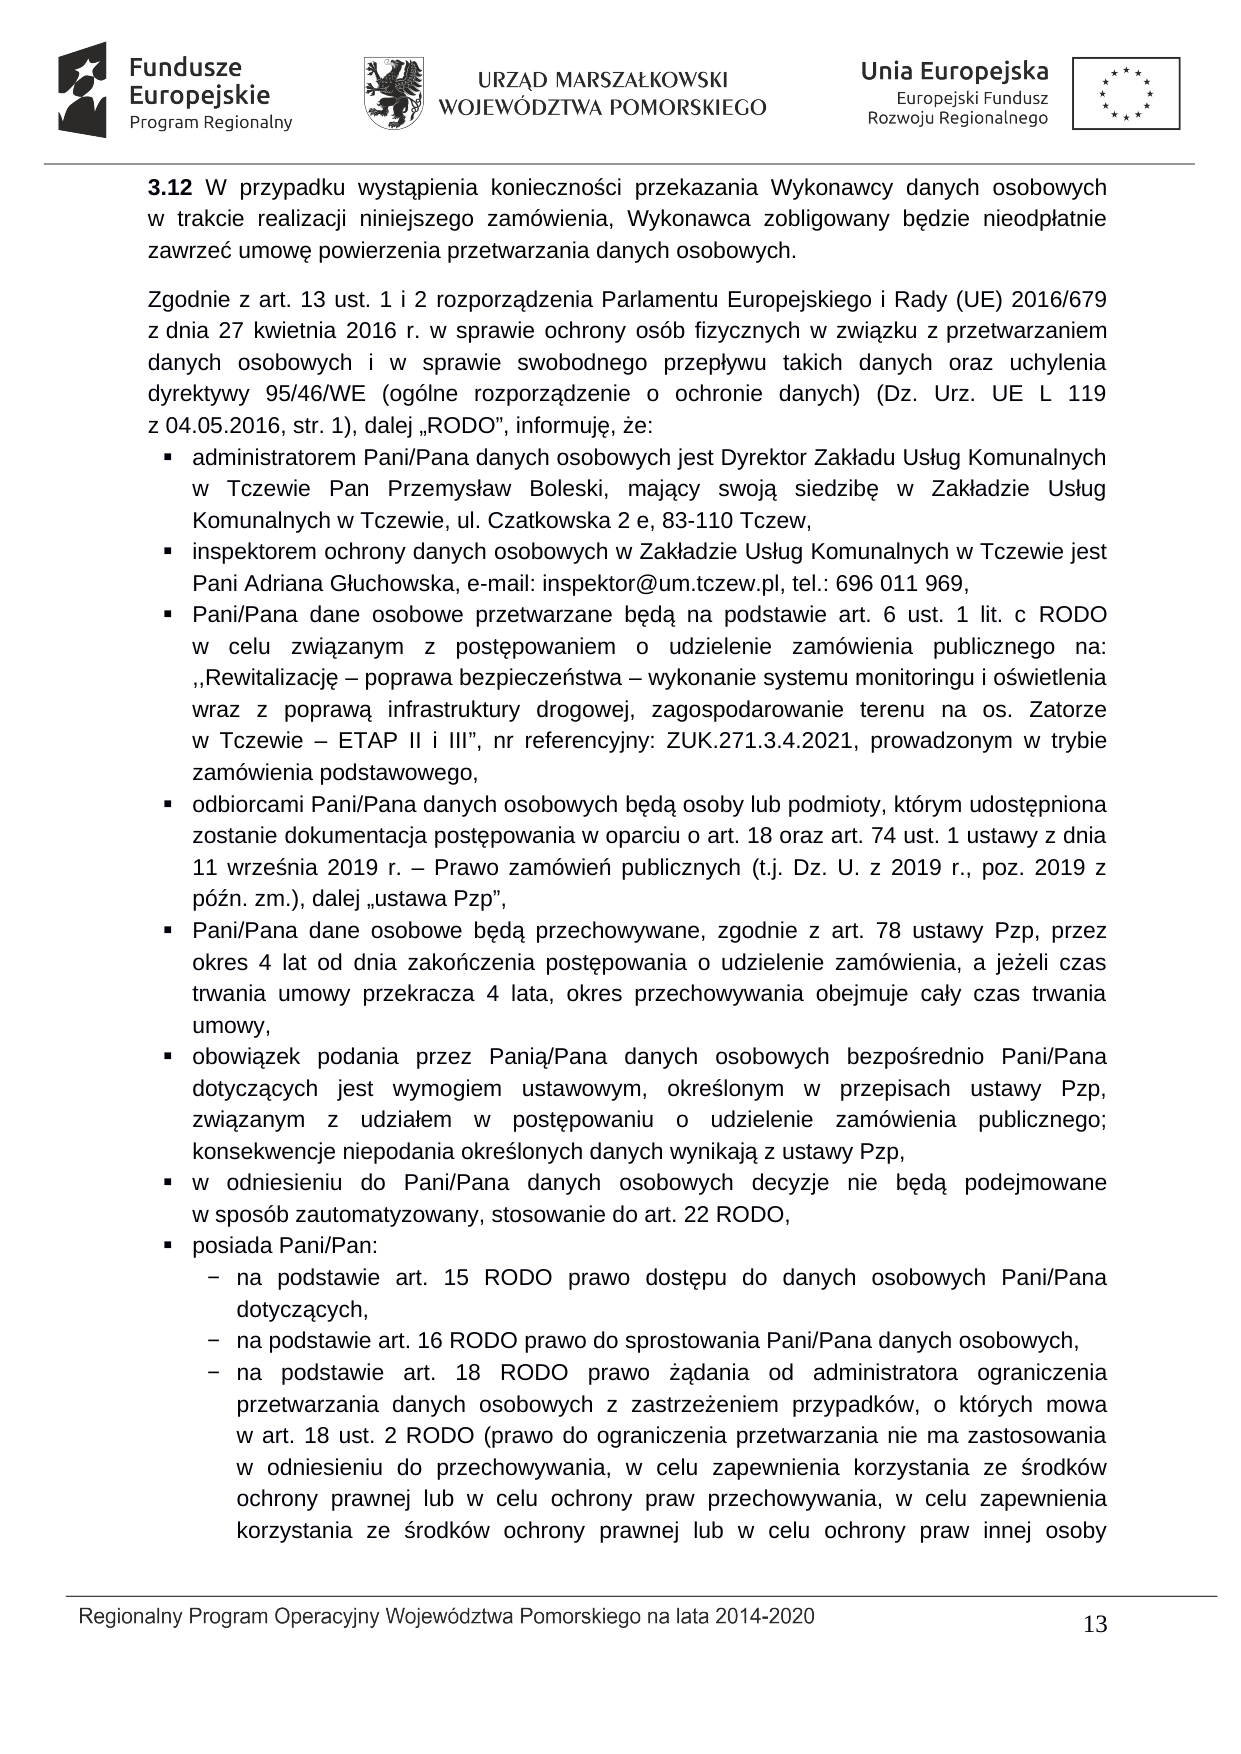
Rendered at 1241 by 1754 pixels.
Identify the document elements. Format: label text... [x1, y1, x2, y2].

text Zgodnie z art. 13 ust. 1 i 2 rozporządzenia Parlamentu Europejskiego i Rady (UE) 2016/679 z dnia 27 kwietnia 2016 r. w sprawie ochrony osób fizycznych w związku z przetwarzaniem danych osobowych i w sprawie swobodnego przepływu takich danych oraz uchylenia dyrektywy 95/46/WE (ogólne rozporządzenie o ochronie danych) (Dz. Urz. UE L 119 z 04.05.2016, str. 1), dalej „RODO”, informuję, że: [148, 286, 1107, 438]
list inspektorem ochrony danych osobowych w Zakładzie Usług Komunalnych w Tczewie jest Pani Adriana Głuchowska, e-mail: inspektor@um.tczew.pl, tel.: 696 011 969, [162, 538, 1107, 596]
list w odniesieniu do Pani/Pana danych osobowych decyzje nie będą podejmowane w sposób zautomatyzowany, stosowanie do art. 22 RODO, [162, 1169, 1107, 1227]
picture [65, 1595, 1218, 1628]
list Pani/Pana dane osobowe przetwarzane będą na podstawie art. 6 ust. 1 lit. c RODO w celu związanym z postępowaniem o udzielenie zamówienia publicznego na: ,,Rewitalizację – poprawa bezpieczeństwa – wykonanie systemu monitoringu i oświetlenia wraz z poprawą infrastruktury drogowej, zagospodarowanie terenu na os. Zatorze w Tczewie – ETAP II i III”, nr referencyjny: ZUK.271.3.4.2021, prowadzonym w trybie zamówienia podstawowego, [162, 601, 1107, 785]
text 3.12 W przypadku wystąpienia konieczności przekazania Wykonawcy danych osobowych w trakcie realizacji niniejszego zamówienia, Wykonawca zobligowany będzie nieodpłatnie zawrzeć umowę powierzenia przetwarzania danych osobowych. [148, 174, 1107, 263]
list administratorem Pani/Pana danych osobowych jest Dyrektor Zakładu Usług Komunalnych w Tczewie Pan Przemysław Boleski, mający swoją siedzibę w Zakładzie Usług Komunalnych w Tczewie, ul. Czatkowska 2 e, 83-110 Tczew, [162, 443, 1107, 533]
list Pani/Pana dane osobowe będą przechowywane, zgodnie z art. 78 ustawy Pzp, przez okres 4 lat od dnia zakończenia postępowania o udzielenie zamówienia, a jeżeli czas trwania umowy przekracza 4 lata, okres przechowywania obejmuje cały czas trwania umowy, [162, 917, 1107, 1038]
list obowiązek podania przez Panią/Pana danych osobowych bezpośrednio Pani/Pana dotyczących jest wymogiem ustawowym, określonym w przepisach ustawy Pzp, związanym z udziałem w postępowaniu o udzielenie zamówienia publicznego; konsekwencje niepodania określonych danych wynikają z ustawy Pzp, [162, 1043, 1107, 1164]
list na podstawie art. 16 RODO prawo do sprostowania Pani/Pana danych osobowych, [207, 1327, 1107, 1354]
list posiada Pani/Pan: [162, 1232, 1107, 1259]
picture [43, 41, 1195, 165]
list odbiorcami Pani/Pana danych osobowych będą osoby lub podmioty, którym udostępniona zostanie dokumentacja postępowania w oparciu o art. 18 oraz art. 74 ust. 1 ustawy z dnia 11 września 2019 r. – Prawo zamówień publicznych (t.j. Dz. U. z 2019 r., poz. 2019 z późn. zm.), dalej „ustawa Pzp”, [162, 791, 1107, 912]
list na podstawie art. 15 RODO prawo dostępu do danych osobowych Pani/Pana dotyczących, [207, 1264, 1107, 1322]
